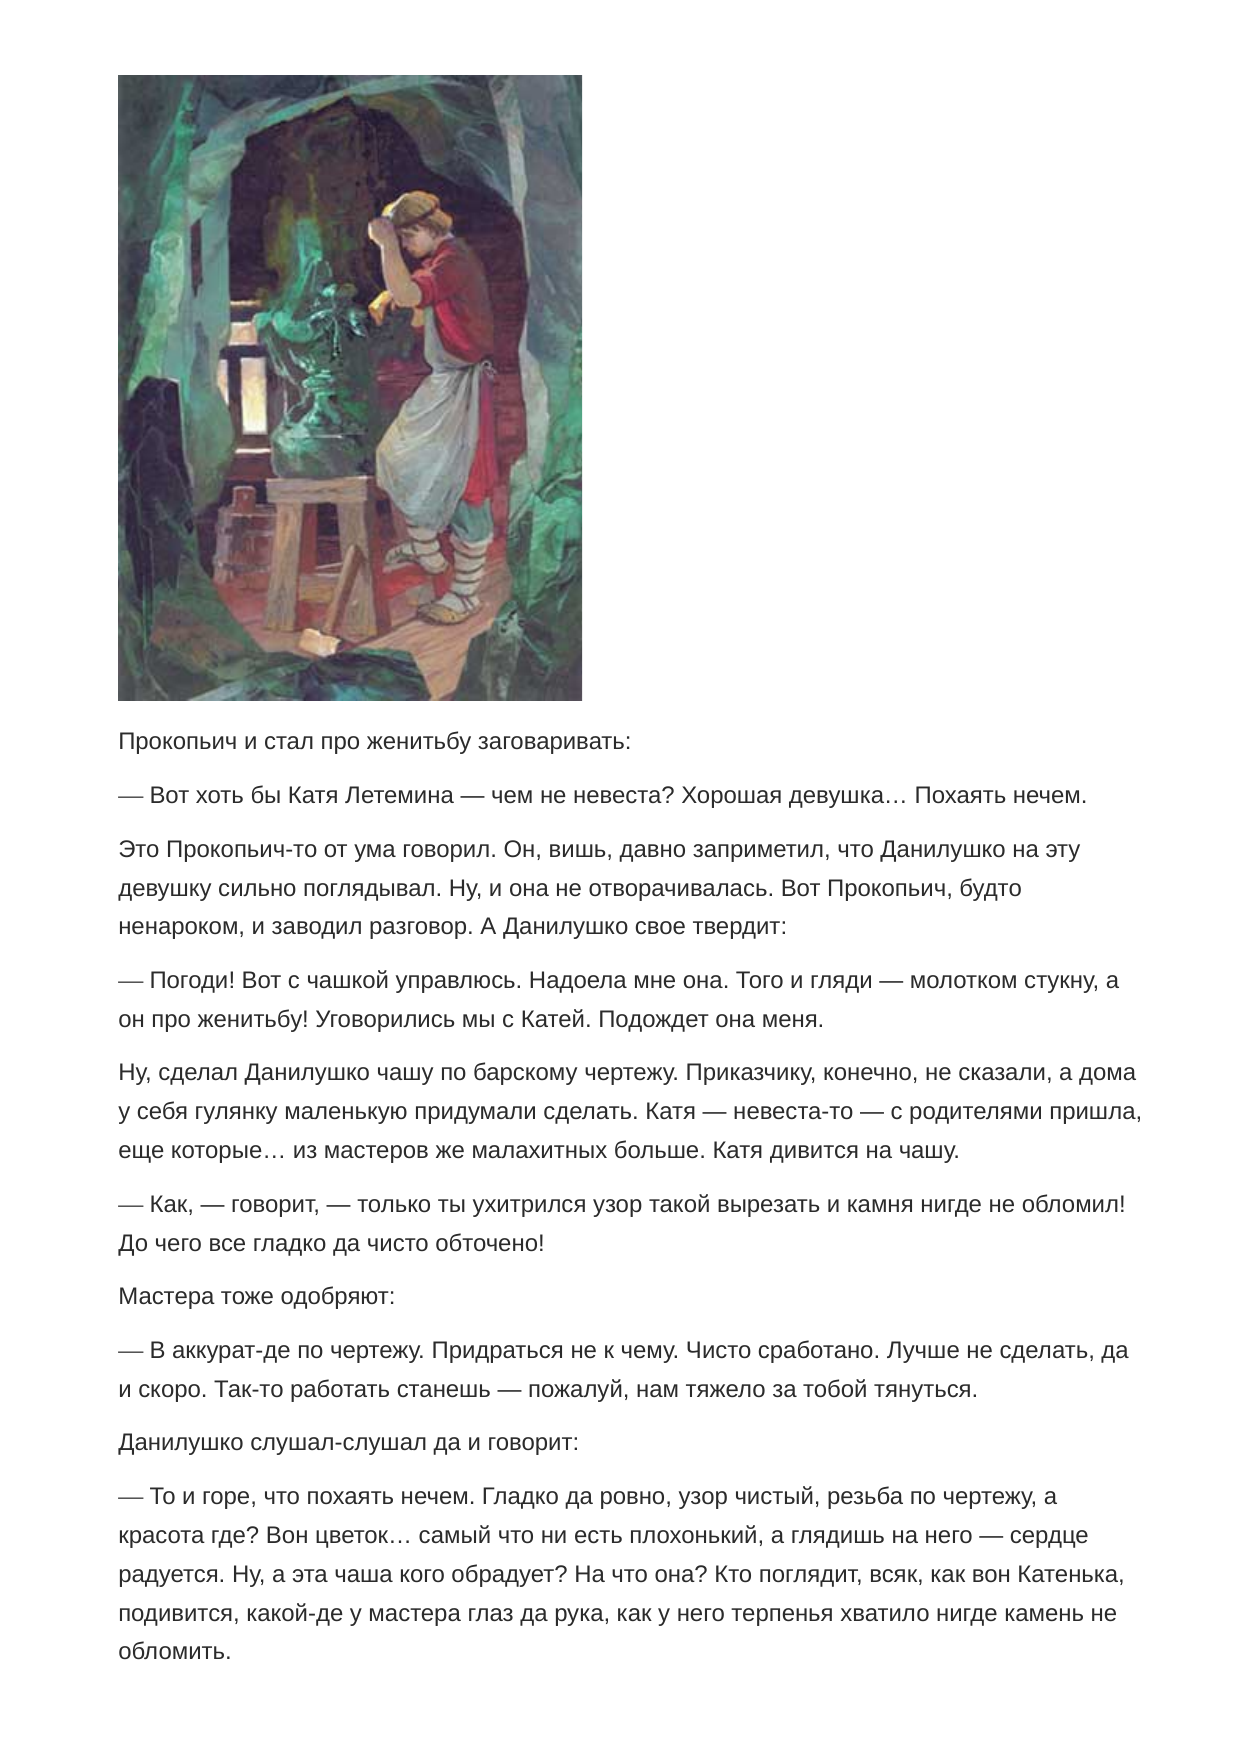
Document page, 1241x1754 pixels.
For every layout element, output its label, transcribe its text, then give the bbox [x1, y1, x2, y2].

text — Погоди! Вот с чашкой управлюсь. Надоела мне она. Того и гляди — молотком стукну, а он про женитьбу! Уговорились мы с Катей. Подождет она меня. [118, 965, 1146, 1033]
text — То и горе, что похаять нечем. Гладко да ровно, узор чистый, резьба по чертежу, а красота где? Вон цветок… самый что ни есть плохонький, а глядишь на него — сердце радуется. Ну, а эта чаша кого обрадует? На что она? Кто поглядит, всяк, как вон Катенька, подивится, какой-де у мастера глаз да рука, как у него терпенья хватило нигде камень не обломить. [118, 1481, 1146, 1665]
text Прокопьич и стал про женитьбу заговаривать: [118, 727, 1146, 754]
text Мастера тоже одобряют: [118, 1282, 1146, 1309]
text Ну, сделал Данилушко чашу по барскому чертежу. Приказчику, конечно, не сказали, а дома у себя гулянку маленькую придумали сделать. Катя — невеста-то — с родителями пришла, еще которые… из мастеров же малахитных больше. Катя дивится на чашу. [118, 1058, 1146, 1163]
text Это Прокопьич-то от ума говорил. Он, вишь, давно заприметил, что Данилушко на эту девушку сильно поглядывал. Ну, и она не отворачивалась. Вот Прокопьич, будто ненароком, и заводил разговор. А Данилушко свое твердит: [118, 835, 1146, 940]
text Данилушко слушал-слушал да и говорит: [118, 1428, 1146, 1456]
text — В аккурат-де по чертежу. Придраться не к чему. Чисто сработано. Лучше не сделать, да и скоро. Так-то работать станешь — пожалуй, нам тяжело за тобой тянуться. [118, 1335, 1146, 1402]
text — Вот хоть бы Катя Летемина — чем не невеста? Хорошая девушка… Похаять нечем. [118, 780, 1146, 809]
text — Как, — говорит, — только ты ухитрился узор такой вырезать и камня нигде не обломил! До чего все гладко да чисто обточено! [118, 1189, 1146, 1256]
picture [118, 75, 583, 701]
